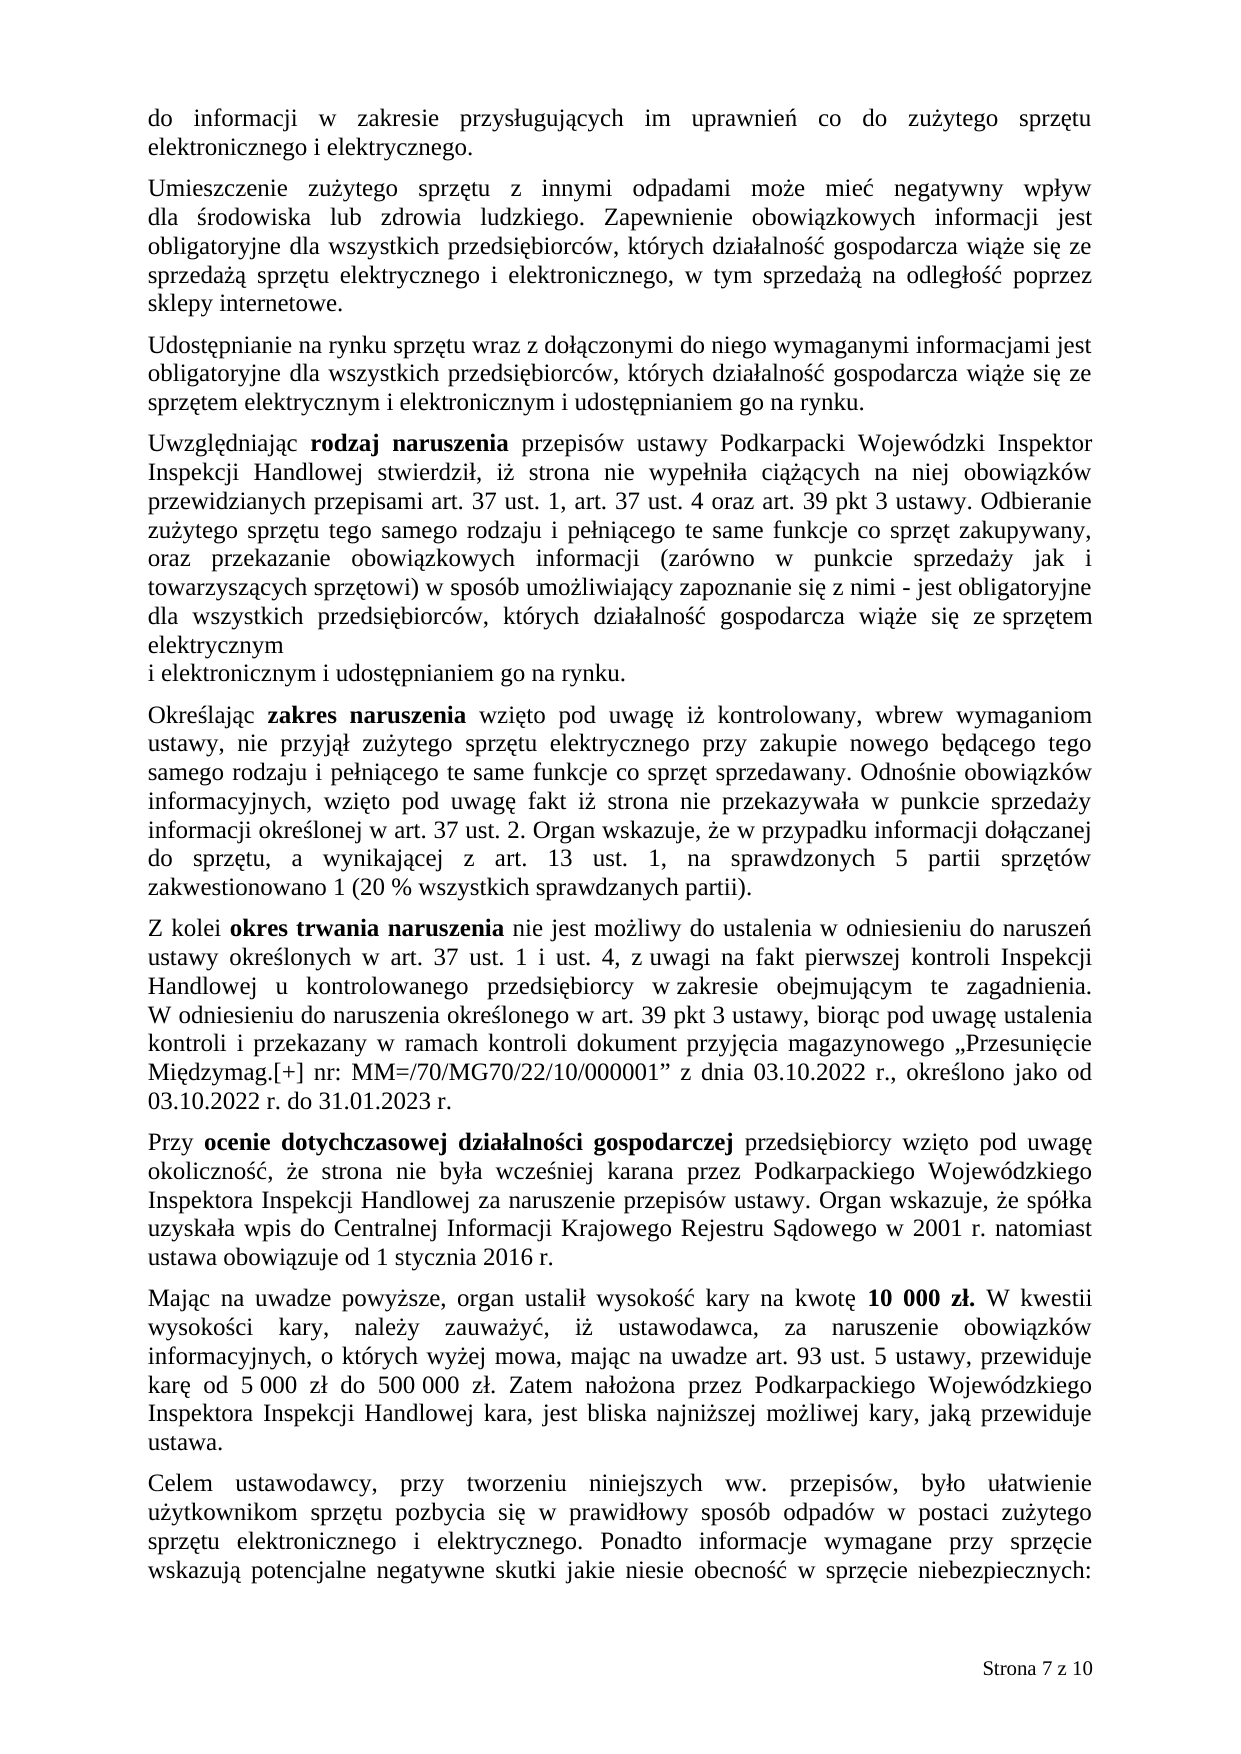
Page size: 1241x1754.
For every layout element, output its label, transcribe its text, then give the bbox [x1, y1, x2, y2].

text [148, 1468, 1093, 1583]
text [148, 103, 1093, 161]
text Mając na uwadze powyższe, organ ustalił wysokość kary na kwotę 10 000 zł. W kwestii wysokości kary, należy zauważyć, iż ustawodawca, za naruszenie obowiązków informacyjnych, o których wyżej mowa, mając na uwadze art. 93 ust. 5 ustawy, przewiduje karę od 5 000 zł do 500 000 zł. Zatem nałożona przez Podkarpackiego Wojewódzkiego Inspektora Inspekcji Handlowej kara, jest bliska najniższej możliwej kary, jaką przewiduje ustawa. [148, 1283, 1093, 1456]
text Uwzględniając rodzaj naruszenia przepisów ustawy Podkarpacki Wojewódzki Inspektor Inspekcji Handlowej stwierdził, iż strona nie wypełniła ciążących na niej obowiązków przewidzianych przepisami art. 37 ust. 1, art. 37 ust. 4 oraz art. 39 pkt 3 ustawy. Odbieranie zużytego sprzętu tego samego rodzaju i pełniącego te same funkcje co sprzęt zakupywany, oraz przekazanie obowiązkowych informacji (zarówno w punkcie sprzedaży jak i towarzyszących sprzętowi) w sposób umożliwiający zapoznanie się z nimi - jest obligatoryjne dla wszystkich przedsiębiorców, których działalność gospodarcza wiąże się ze sprzętem elektrycznym i elektronicznym i udostępnianiem go na rynku. [148, 428, 1093, 687]
text Udostępnianie na rynku sprzętu wraz z dołączonymi do niego wymaganymi informacjami jest obligatoryjne dla wszystkich przedsiębiorców, których działalność gospodarcza wiąże się ze sprzętem elektrycznym i elektronicznym i udostępnianiem go na rynku. [148, 330, 1093, 416]
text Umieszczenie zużytego sprzętu z innymi odpadami może mieć negatywny wpływ dla środowiska lub zdrowia ludzkiego. Zapewnienie obowiązkowych informacji jest obligatoryjne dla wszystkich przedsiębiorców, których działalność gospodarcza wiąże się ze sprzedażą sprzętu elektrycznego i elektronicznego, w tym sprzedażą na odległość poprzez sklepy internetowe. [148, 173, 1093, 317]
text Z kolei okres trwania naruszenia nie jest możliwy do ustalenia w odniesieniu do naruszeń ustawy określonych w art. 37 ust. 1 i ust. 4, z uwagi na fakt pierwszej kontroli Inspekcji Handlowej u kontrolowanego przedsiębiorcy w zakresie obejmującym te zagadnienia. W odniesieniu do naruszenia określonego w art. 39 pkt 3 ustawy, biorąc pod uwagę ustalenia kontroli i przekazany w ramach kontroli dokument przyjęcia magazynowego „Przesunięcie Międzymag.[+] nr: MM=/70/MG70/22/10/000001” z dnia 03.10.2022 r., określono jako od 03.10.2022 r. do 31.01.2023 r. [148, 913, 1093, 1115]
text Określając zakres naruszenia wzięto pod uwagę iż kontrolowany, wbrew wymaganiom ustawy, nie przyjął zużytego sprzętu elektrycznego przy zakupie nowego będącego tego samego rodzaju i pełniącego te same funkcje co sprzęt sprzedawany. Odnośnie obowiązków informacyjnych, wzięto pod uwagę fakt iż strona nie przekazywała w punkcie sprzedaży informacji określonej w art. 37 ust. 2. Organ wskazuje, że w przypadku informacji dołączanej do sprzętu, a wynikającej z art. 13 ust. 1, na sprawdzonych 5 partii sprzętów zakwestionowano 1 (20 % wszystkich sprawdzanych partii). [148, 700, 1093, 901]
text Przy ocenie dotychczasowej działalności gospodarczej przedsiębiorcy wzięto pod uwagę okoliczność, że strona nie była wcześniej karana przez Podkarpackiego Wojewódzkiego Inspektora Inspekcji Handlowej za naruszenie przepisów ustawy. Organ wskazuje, że spółka uzyskała wpis do Centralnej Informacji Krajowego Rejestru Sądowego w 2001 r. natomiast ustawa obowiązuje od 1 stycznia 2016 r. [148, 1127, 1093, 1271]
